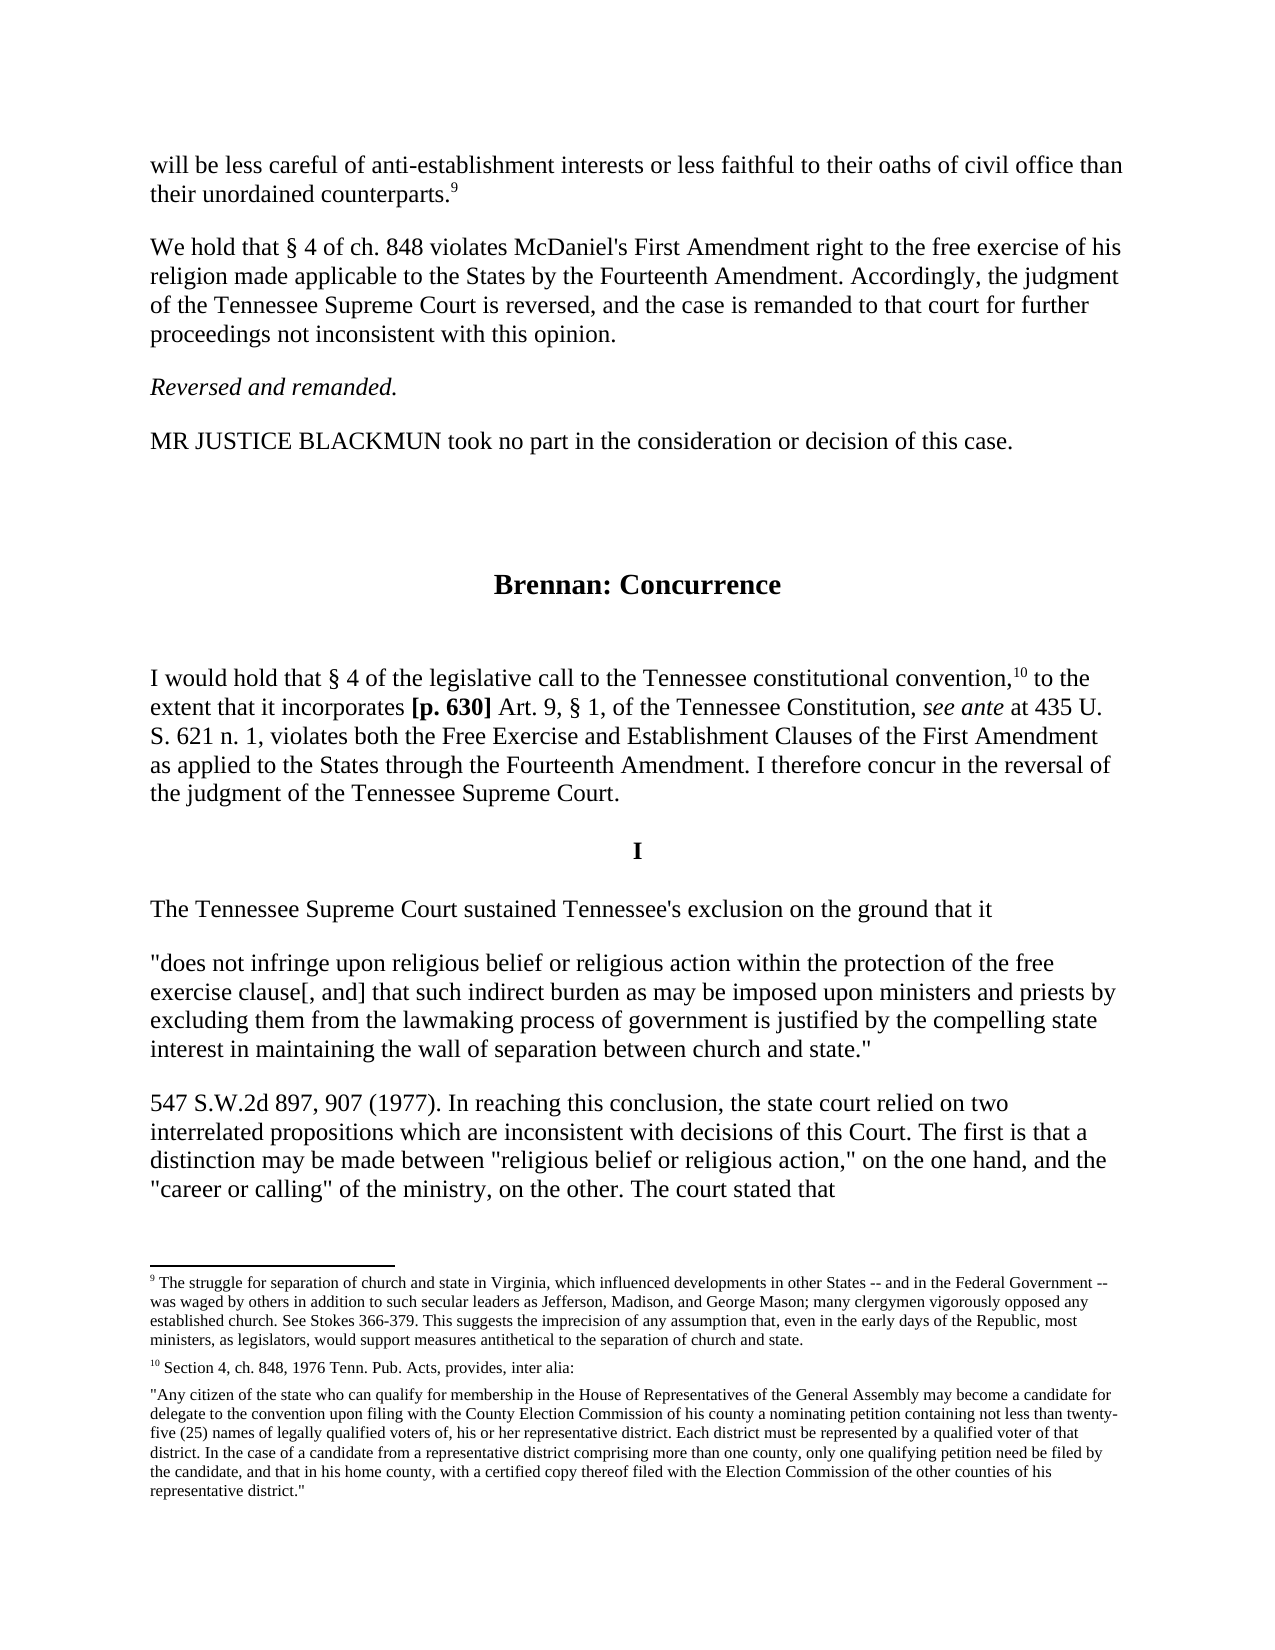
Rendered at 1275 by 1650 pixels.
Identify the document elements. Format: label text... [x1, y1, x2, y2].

text Reversed and remanded. [150, 372, 1125, 401]
text MR JUSTICE BLACKMUN took no part in the consideration or decision of this case. [150, 426, 1125, 455]
subtitle Brennan: Concurrence [150, 567, 1125, 601]
text We hold that § 4 of ch. 848 violates McDaniel's First Amendment right to the free exercise of his religion made applicable to the States by the Fourteenth Amendment. Accordingly, the judgment of the Tennessee Supreme Court is reversed, and the case is remanded to that court for further proceedings not inconsistent with this opinion. [150, 232, 1125, 347]
text I would hold that § 4 of the legislative call to the Tennessee constitutional convention, to the extent that it incorporates [p. 630] Art. 9, § 1, of the Tennessee Constitution, see ante at 435 U. S. 621 n. 1, violates both the Free Exercise and Establishment Clauses of the First Amendment as applied to the States through the Fourteenth Amendment. I therefore concur in the reversal of the judgment of the Tennessee Supreme Court. [150, 663, 1125, 807]
subtitle I [150, 836, 1125, 865]
text 547 S.W.2d 897, 907 (1977). In reaching this conclusion, the state court relied on two interrelated propositions which are inconsistent with decisions of this Court. The first is that a distinction may be made between "religious belief or religious action," on the one hand, and the "career or calling" of the ministry, on the other. The court stated that [150, 1088, 1125, 1203]
text "does not infringe upon religious belief or religious action within the protection of the free exercise clause[, and] that such indirect burden as may be imposed upon ministers and priests by excluding them from the lawmaking process of government is justified by the compelling state interest in maintaining the wall of separation between church and state." [150, 948, 1125, 1063]
text The Tennessee Supreme Court sustained Tennessee's exclusion on the ground that it [150, 894, 1125, 923]
